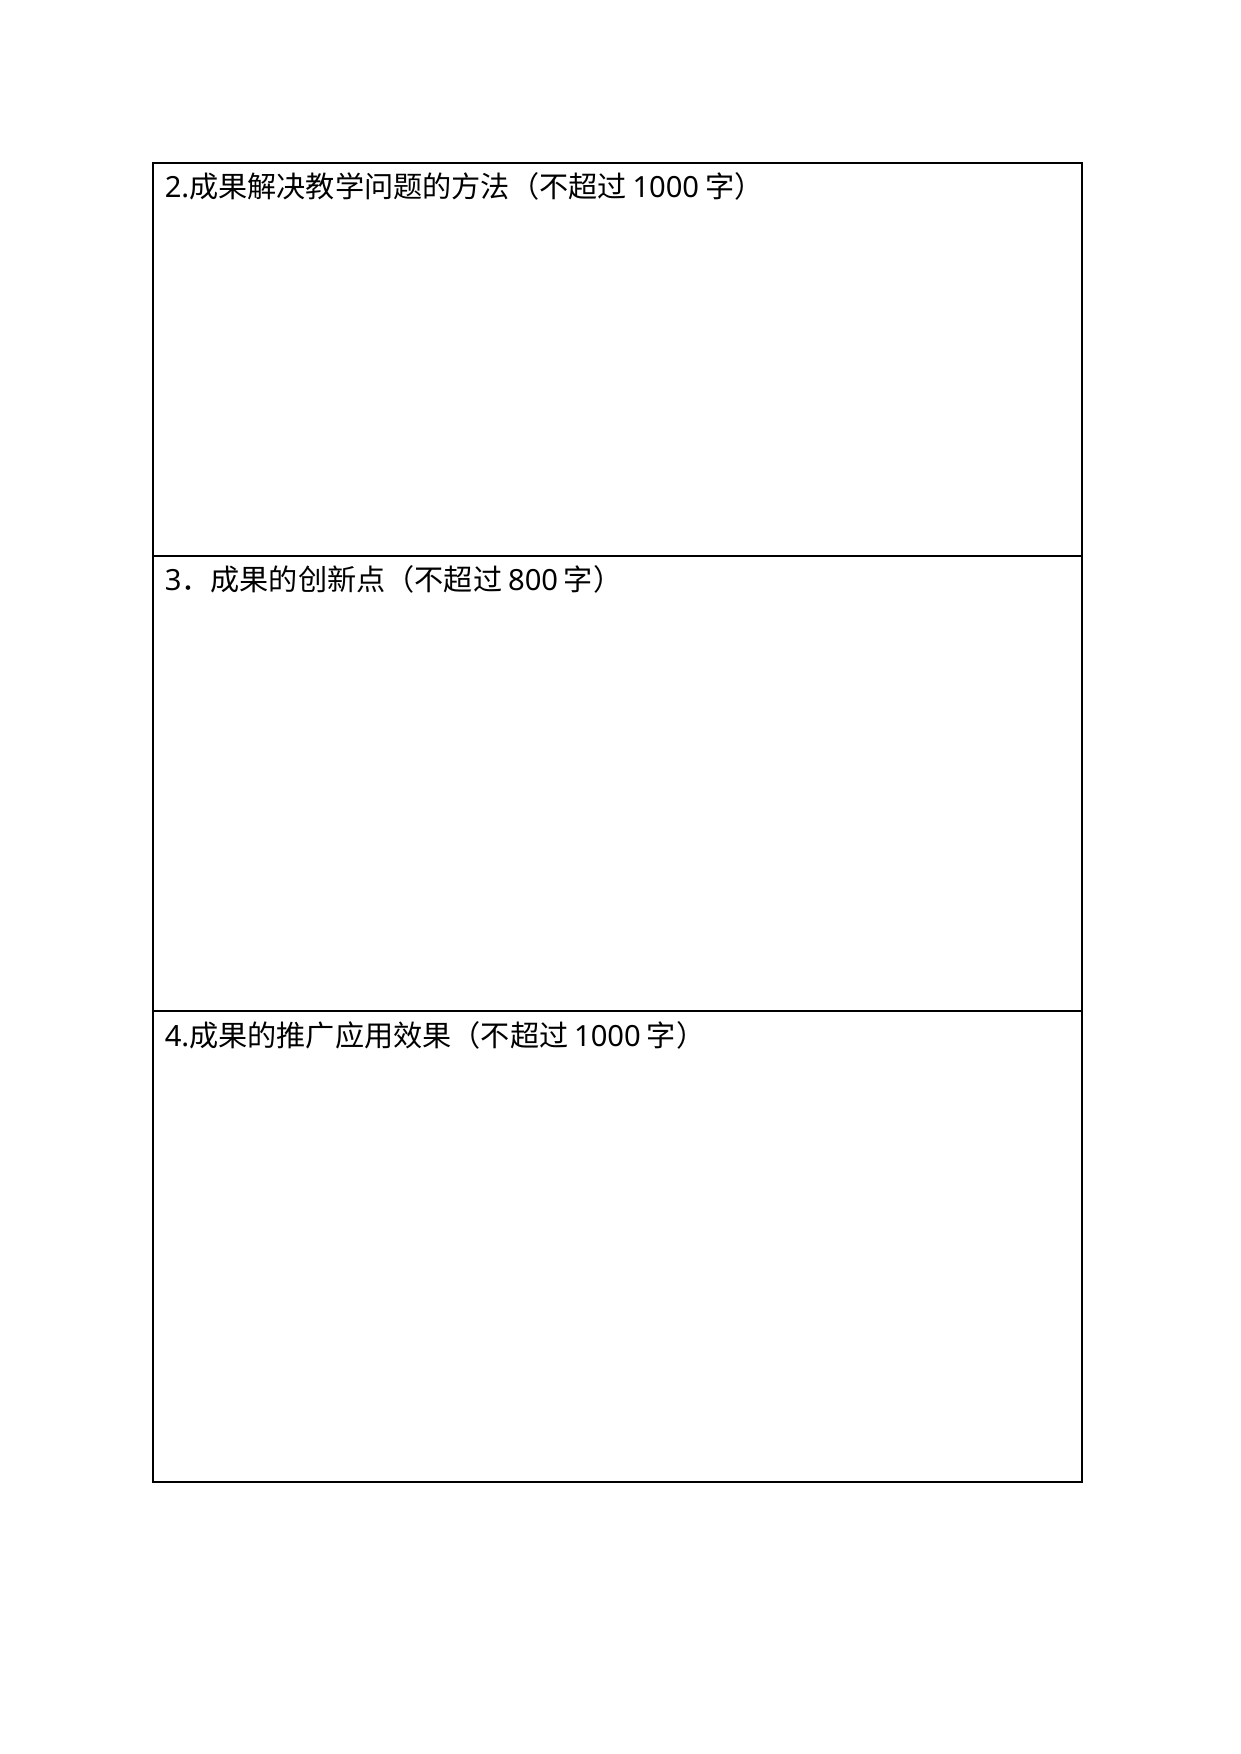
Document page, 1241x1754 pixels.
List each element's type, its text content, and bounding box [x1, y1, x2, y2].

table_cell 3．成果的创新点（不超过800字） [154, 557, 1081, 1010]
table_cell 2.成果解决教学问题的方法（不超过1000字） [154, 164, 1081, 554]
table_cell 4.成果的推广应用效果（不超过1000字） [154, 1012, 1081, 1481]
